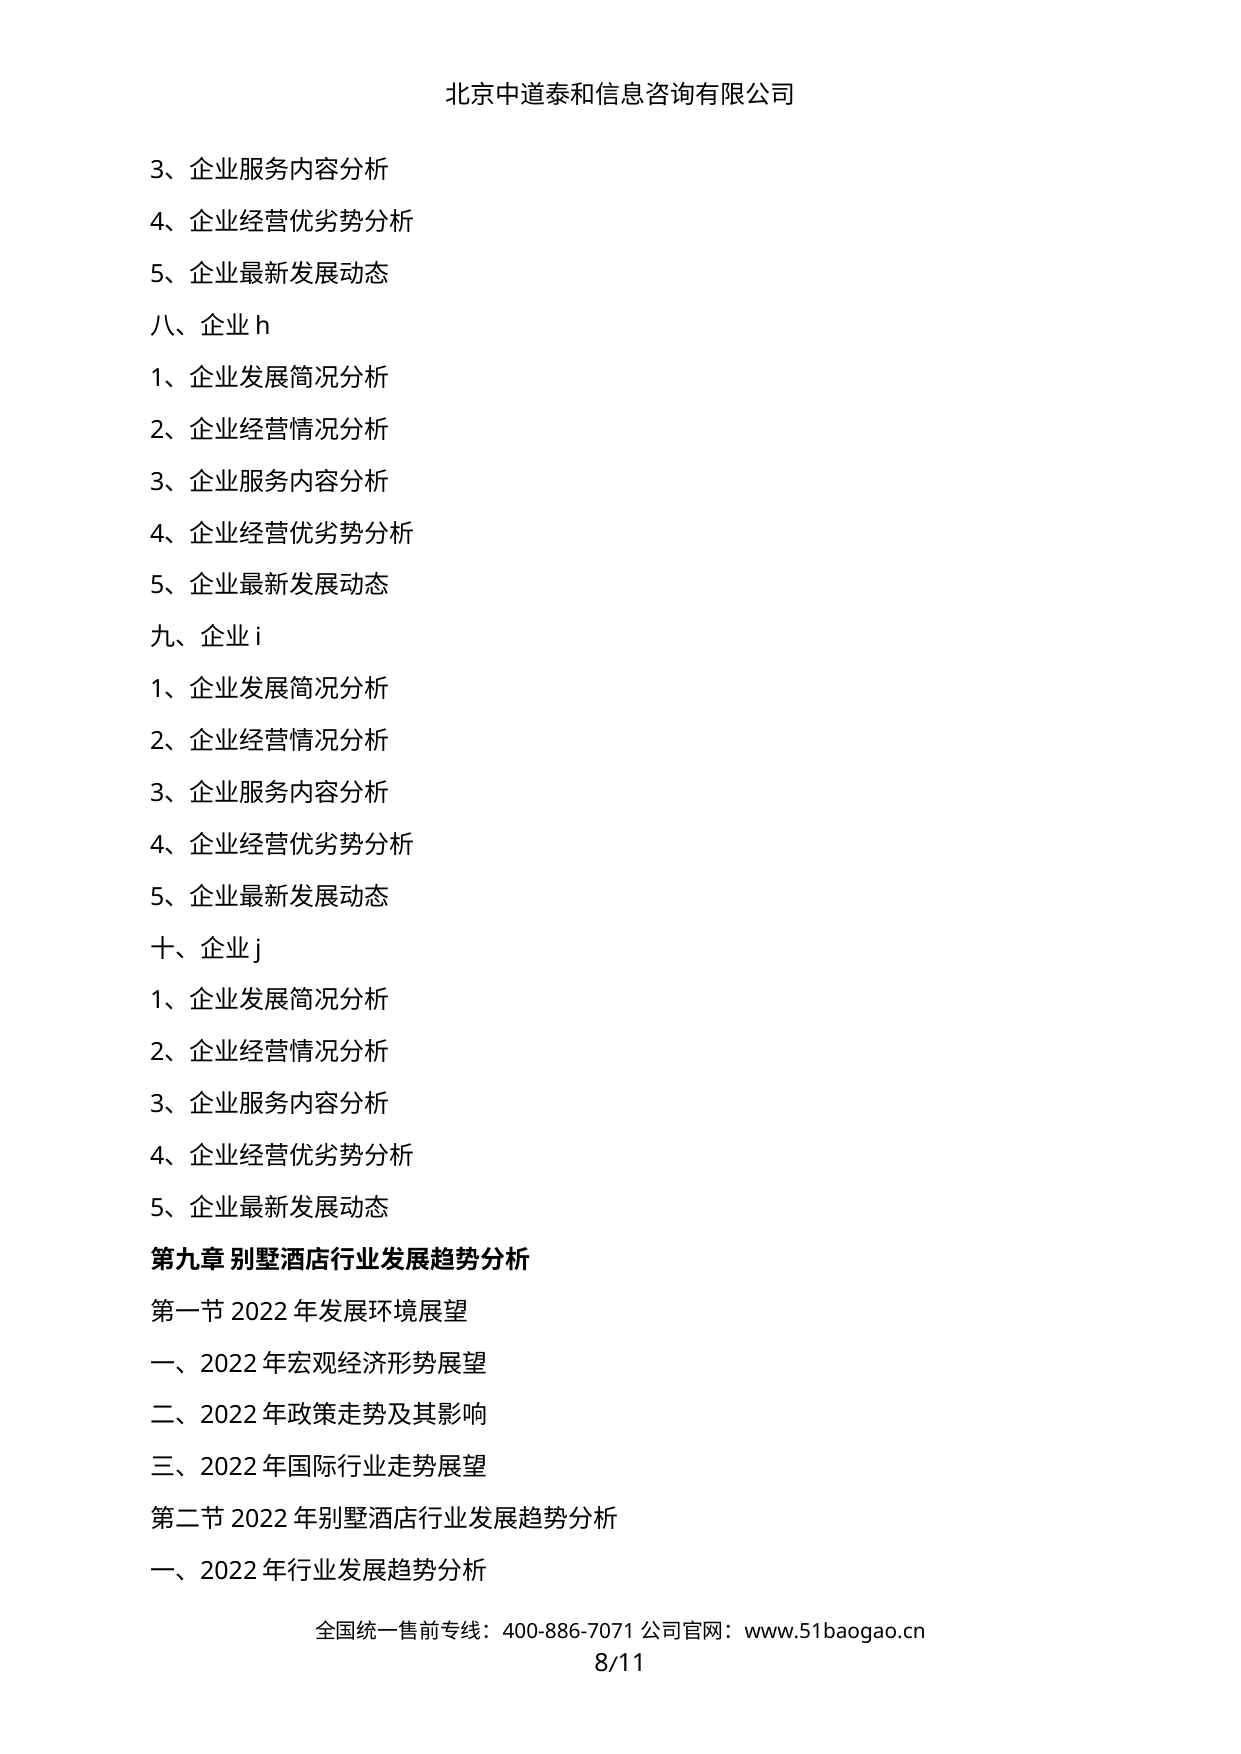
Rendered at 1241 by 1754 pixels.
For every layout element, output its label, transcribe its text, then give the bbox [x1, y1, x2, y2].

text 3、企业服务内容分析 [150, 150, 1090, 186]
text 一、2022年行业发展趋势分析 [150, 1551, 1090, 1587]
text 第九章 别墅酒店行业发展趋势分析 [150, 1239, 1090, 1276]
text 2、企业经营情况分析 [150, 721, 1090, 757]
text 3、企业服务内容分析 [150, 461, 1090, 497]
text 九、企业i [150, 617, 1090, 653]
text 1、企业发展简况分析 [150, 980, 1090, 1016]
text 5、企业最新发展动态 [150, 254, 1090, 290]
text 4、企业经营优劣势分析 [150, 824, 1090, 861]
text 4、企业经营优劣势分析 [150, 513, 1090, 549]
text 3、企业服务内容分析 [150, 1084, 1090, 1120]
text 4、企业经营优劣势分析 [150, 1136, 1090, 1172]
text 3、企业服务内容分析 [150, 772, 1090, 809]
text 第二节 2022年别墅酒店行业发展趋势分析 [150, 1499, 1090, 1535]
text 4、企业经营优劣势分析 [150, 202, 1090, 238]
text 三、2022年国际行业走势展望 [150, 1447, 1090, 1483]
text 2、企业经营情况分析 [150, 1032, 1090, 1068]
text 十、企业j [150, 928, 1090, 964]
text 第一节 2022年发展环境展望 [150, 1291, 1090, 1327]
text 一、2022年宏观经济形势展望 [150, 1343, 1090, 1379]
text 5、企业最新发展动态 [150, 1187, 1090, 1224]
text 八、企业h [150, 306, 1090, 342]
text 5、企业最新发展动态 [150, 565, 1090, 601]
text 2、企业经营情况分析 [150, 409, 1090, 446]
text 1、企业发展简况分析 [150, 357, 1090, 394]
text 1、企业发展简况分析 [150, 669, 1090, 705]
text 5、企业最新发展动态 [150, 876, 1090, 912]
text 二、2022年政策走势及其影响 [150, 1395, 1090, 1431]
